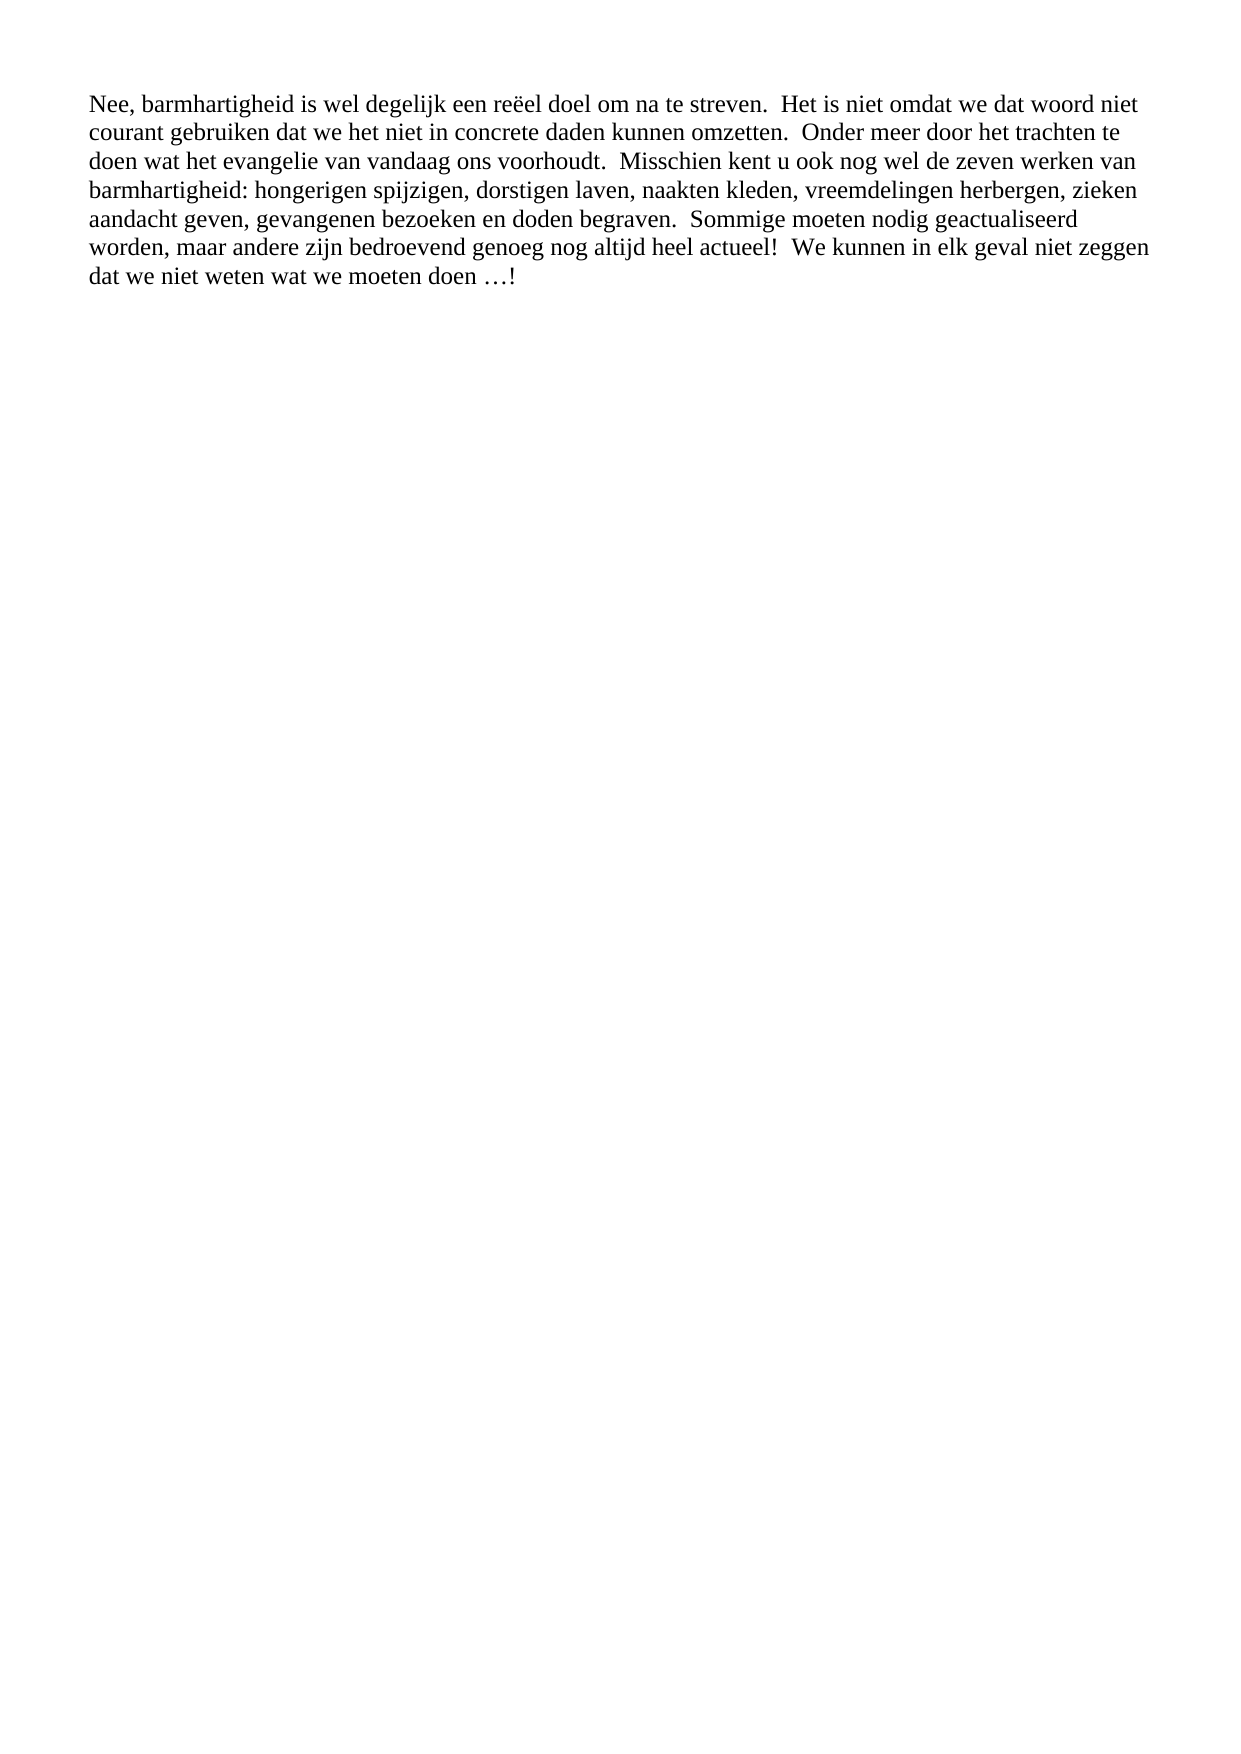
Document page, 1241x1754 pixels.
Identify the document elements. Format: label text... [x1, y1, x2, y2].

text Nee, barmhartigheid is wel degelijk een reëel doel om na te streven. Het is niet omdat we dat woord niet courant gebruiken dat we het niet in concrete daden kunnen omzetten. Onder meer door het trachten te doen wat het evangelie van vandaag ons voorhoudt. Misschien kent u ook nog wel de zeven werken van barmhartigheid: hongerigen spijzigen, dorstigen laven, naakten kleden, vreemdelingen herbergen, zieken aandacht geven, gevangenen bezoeken en doden begraven. Sommige moeten nodig geactualiseerd worden, maar andere zijn bedroevend genoeg nog altijd heel actueel! We kunnen in elk geval niet zeggen dat we niet weten wat we moeten doen …! [89, 89, 1157, 290]
